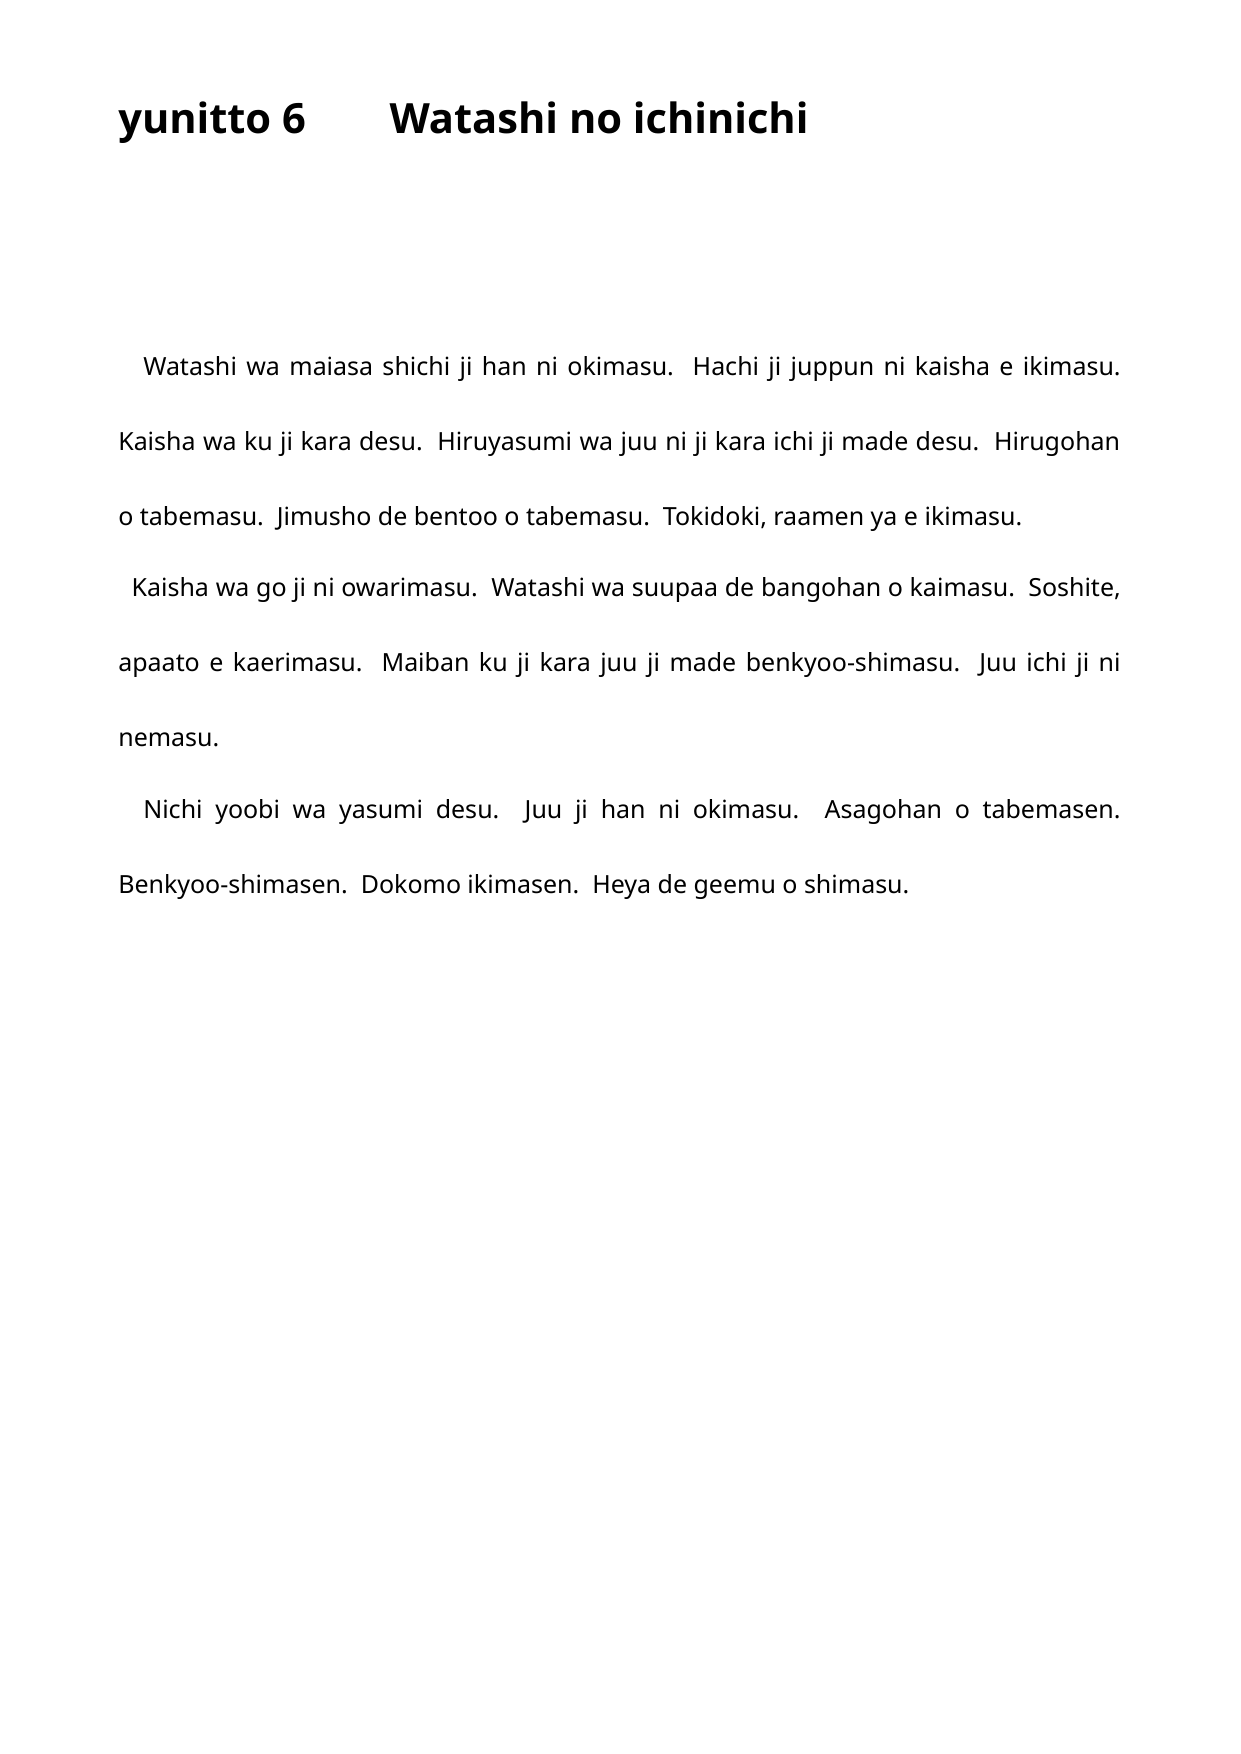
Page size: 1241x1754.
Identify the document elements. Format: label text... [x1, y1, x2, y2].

text yunitto 6 Watashi no ichinichi [118, 79, 1122, 154]
text Watashi wa maiasa shichi ji han ni okimasu. Hachi ji juppun ni kaisha e ikimasu. Kaisha wa ku ji kara desu. Hiruyasumi wa juu ni ji kara ichi ji made desu. Hirugohan o tabemasu. Jimusho de bentoo o tabemasu. Tokidoki, raamen ya e ikimasu. [118, 347, 1122, 534]
text Kaisha wa go ji ni owarimasu. Watashi wa suupaa de bangohan o kaimasu. Soshite, apaato e kaerimasu. Maiban ku ji kara juu ji made benkyoo-shimasu. Juu ichi ji ni nemasu. [118, 568, 1122, 756]
text Nichi yoobi wa yasumi desu. Juu ji han ni okimasu. Asagohan o tabemasen. Benkyoo-shimasen. Dokomo ikimasen. Heya de geemu o shimasu. [118, 790, 1122, 902]
